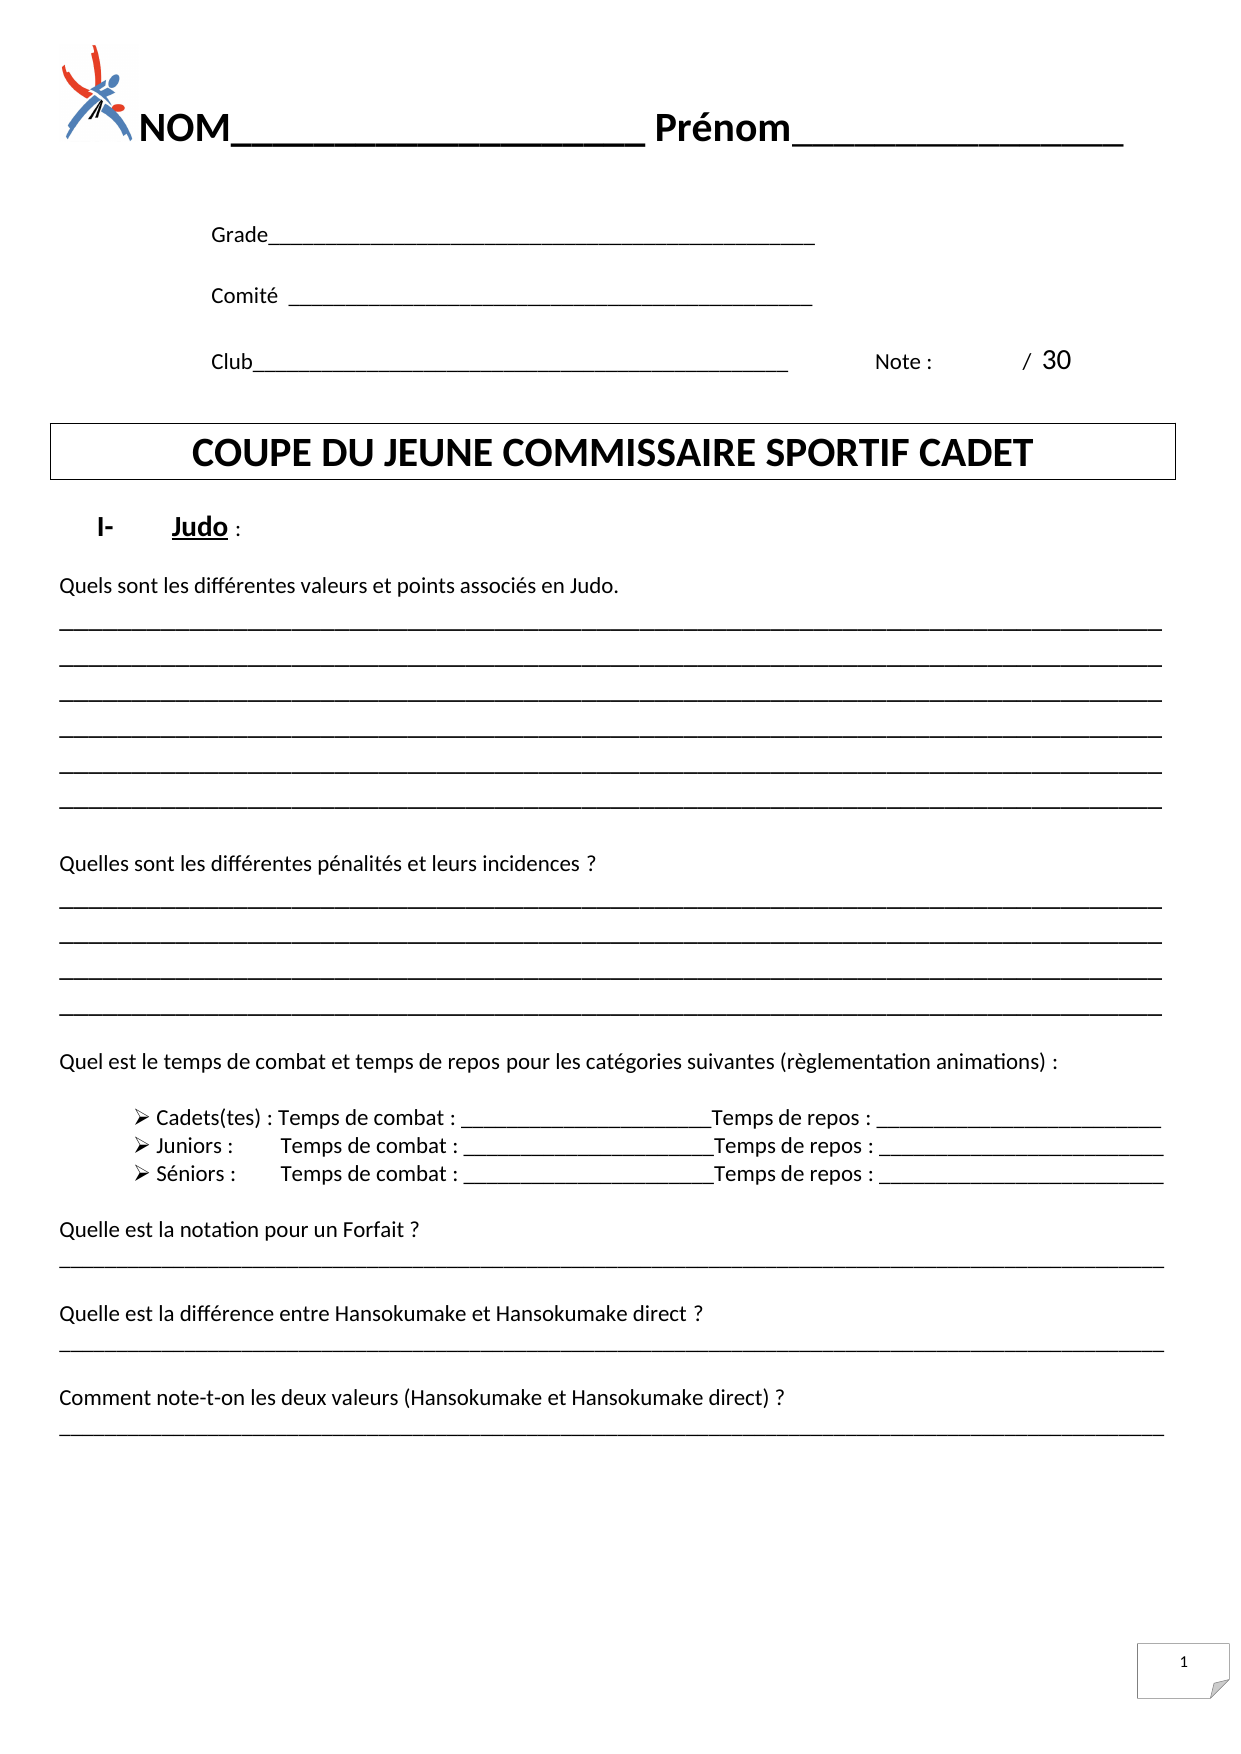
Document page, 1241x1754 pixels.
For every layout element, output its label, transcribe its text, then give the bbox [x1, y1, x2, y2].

text COUPE DU JEUNE COMMISSAIRE SPORTIF CADET [51, 424, 1175, 479]
text _________________________________________________________________________________________________ [59, 1412, 1167, 1439]
picture [59, 44, 139, 142]
text Juniors : Temps de combat : ______________________Temps de repos : _________________________ [59, 1131, 1167, 1159]
text _________________________________________________________________________________________________ [59, 1327, 1167, 1356]
text Cadets(tes) : Temps de combat : ______________________Temps de repos : _________________________ [59, 1103, 1167, 1131]
text ________________________________________________________________________________________________________________________________________________________________________________________________________________________________________________________________________________________________________________________________________________________________________________________________________________________________________________________________________ [59, 599, 1167, 813]
text ________________________________________________________________________________________________________________________________________________________________________________________________________________________________________________________________________________________________________________ [59, 877, 1167, 1019]
text Quelle est la différence entre Hansokumake et Hansokumake direct ? [59, 1299, 1167, 1327]
text Séniors : Temps de combat : ______________________Temps de repos : _________________________ [59, 1159, 1167, 1187]
text Quelles sont les différentes pénalités et leurs incidences ? [59, 849, 1167, 877]
list Judo : [97, 508, 1167, 543]
text Quelle est la notation pour un Forfait ? [59, 1215, 1167, 1243]
text _________________________________________________________________________________________________ [59, 1243, 1167, 1271]
text Quel est le temps de combat et temps de repos pour les catégories suivantes (règlementation animations) : [59, 1047, 1167, 1075]
text Quels sont les différentes valeurs et points associés en Judo. [59, 571, 1167, 599]
text Comment note-t-on les deux valeurs (Hansokumake et Hansokumake direct) ? [59, 1383, 1167, 1412]
